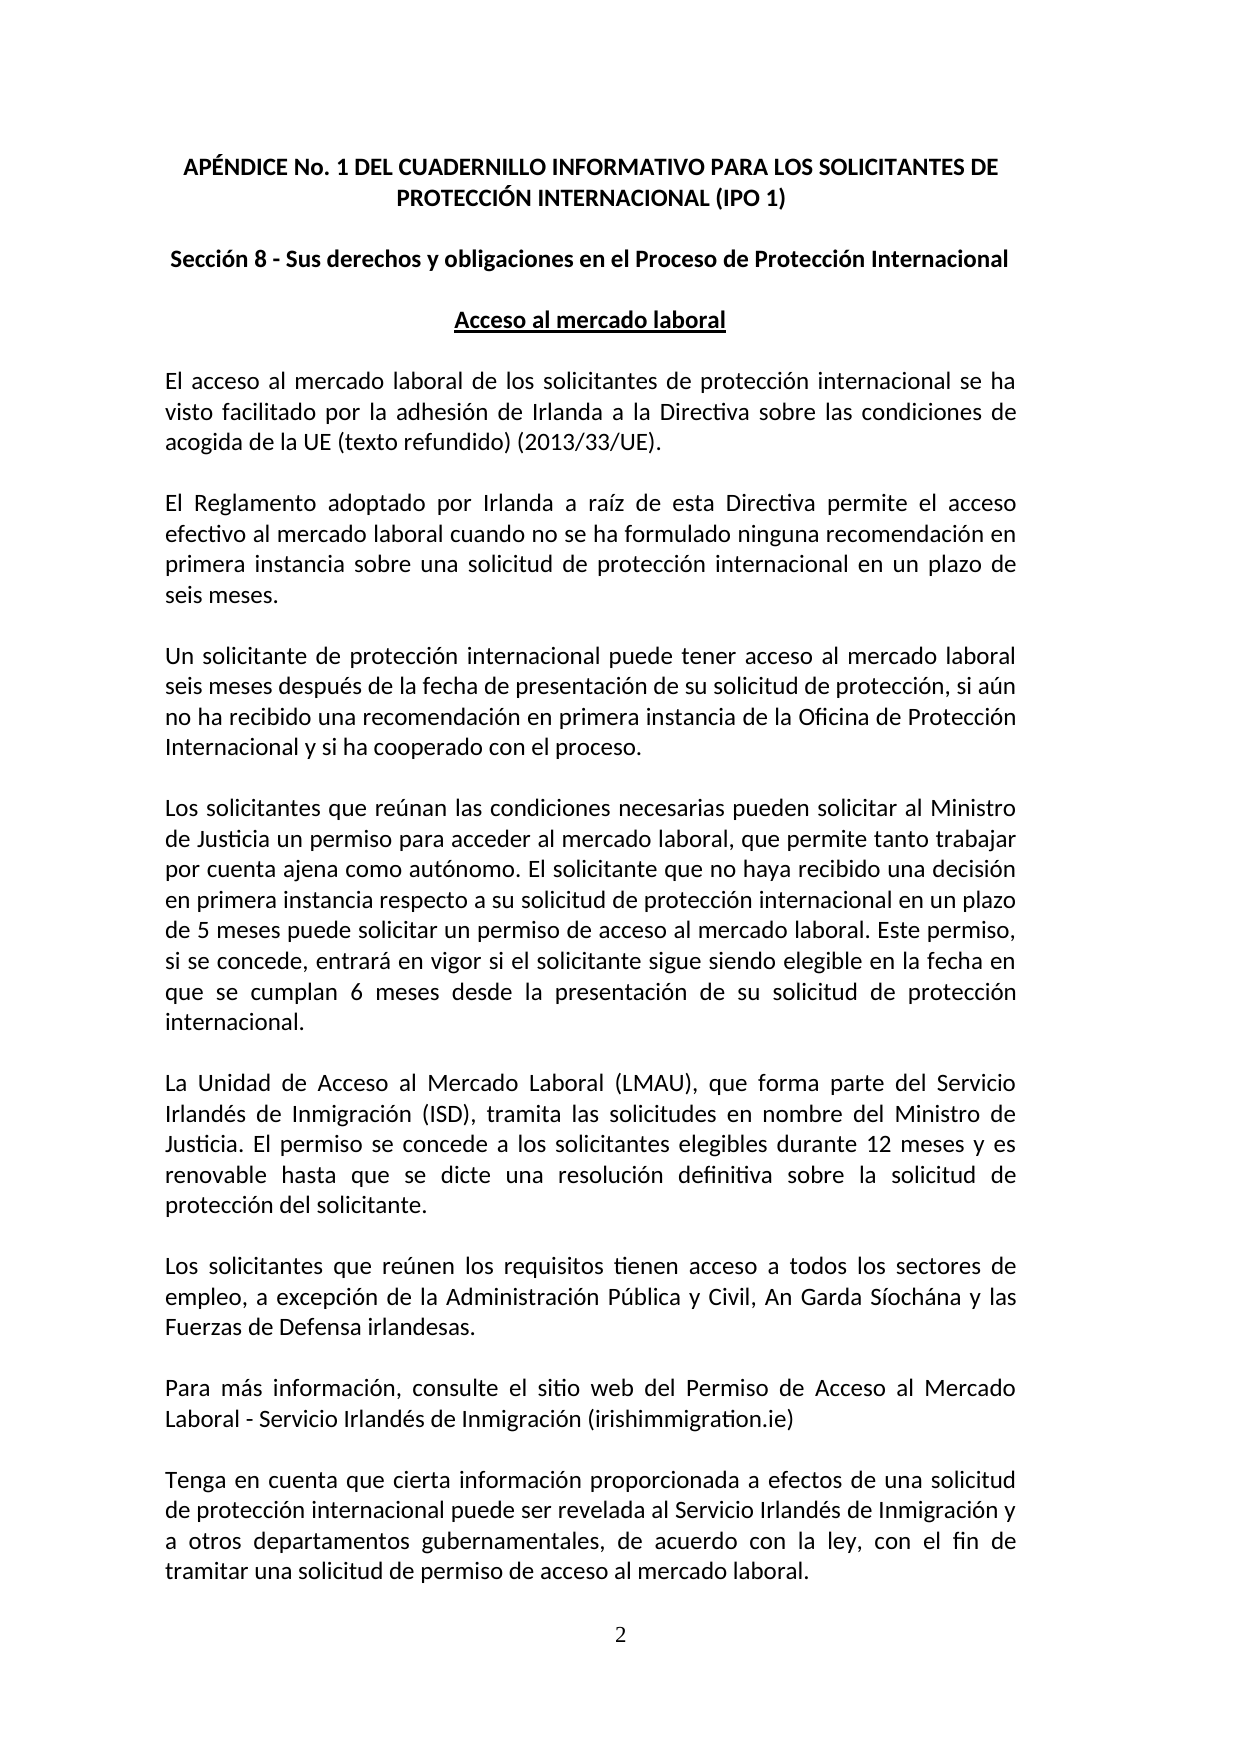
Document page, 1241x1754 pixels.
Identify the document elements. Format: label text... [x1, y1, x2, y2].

text Sección 8 - Sus derechos y obligaciones en el Proceso de Protección Internacional [112, 243, 1067, 273]
text Un solicitante de protección internacional puede tener acceso al mercado laboral seis meses después de la fecha de presentación de su solicitud de protección, si aún no ha recibido una recomendación en primera instancia de la Oficina de Protección Internacional y si ha cooperado con el proceso. [165, 640, 1018, 762]
text Tenga en cuenta que cierta información proporcionada a efectos de una solicitud de protección internacional puede ser revelada al Servicio Irlandés de Inmigración y a otros departamentos gubernamentales, de acuerdo con la ley, con el fin de tramitar una solicitud de permiso de acceso al mercado laboral. [165, 1464, 1018, 1586]
text Para más información, consulte el sitio web del Permiso de Acceso al Mercado Laboral - Servicio Irlandés de Inmigración (irishimmigration.ie) [165, 1372, 1018, 1433]
text Acceso al mercado laboral [112, 304, 1067, 334]
text Los solicitantes que reúnen los requisitos tienen acceso a todos los sectores de empleo, a excepción de la Administración Pública y Civil, An Garda Síochána y las Fuerzas de Defensa irlandesas. [165, 1250, 1018, 1342]
text APÉNDICE No. 1 DEL CUADERNILLO INFORMATIVO PARA LOS SOLICITANTES DE PROTECCIÓN INTERNACIONAL (IPO 1) [172, 151, 1011, 212]
text La Unidad de Acceso al Mercado Laboral (LMAU), que forma parte del Servicio Irlandés de Inmigración (ISD), tramita las solicitudes en nombre del Ministro de Justicia. El permiso se concede a los solicitantes elegibles durante 12 meses y es renovable hasta que se dicte una resolución definitiva sobre la solicitud de protección del solicitante. [165, 1067, 1018, 1220]
text Los solicitantes que reúnan las condiciones necesarias pueden solicitar al Ministro de Justicia un permiso para acceder al mercado laboral, que permite tanto trabajar por cuenta ajena como autónomo. El solicitante que no haya recibido una decisión en primera instancia respecto a su solicitud de protección internacional en un plazo de 5 meses puede solicitar un permiso de acceso al mercado laboral. Este permiso, si se concede, entrará en vigor si el solicitante sigue siendo elegible en la fecha en que se cumplan 6 meses desde la presentación de su solicitud de protección internacional. [165, 792, 1018, 1037]
text El acceso al mercado laboral de los solicitantes de protección internacional se ha visto facilitado por la adhesión de Irlanda a la Directiva sobre las condiciones de acogida de la UE (texto refundido) (2013/33/UE). [165, 365, 1018, 457]
text El Reglamento adoptado por Irlanda a raíz de esta Directiva permite el acceso efectivo al mercado laboral cuando no se ha formulado ninguna recomendación en primera instancia sobre una solicitud de protección internacional en un plazo de seis meses. [165, 487, 1018, 609]
